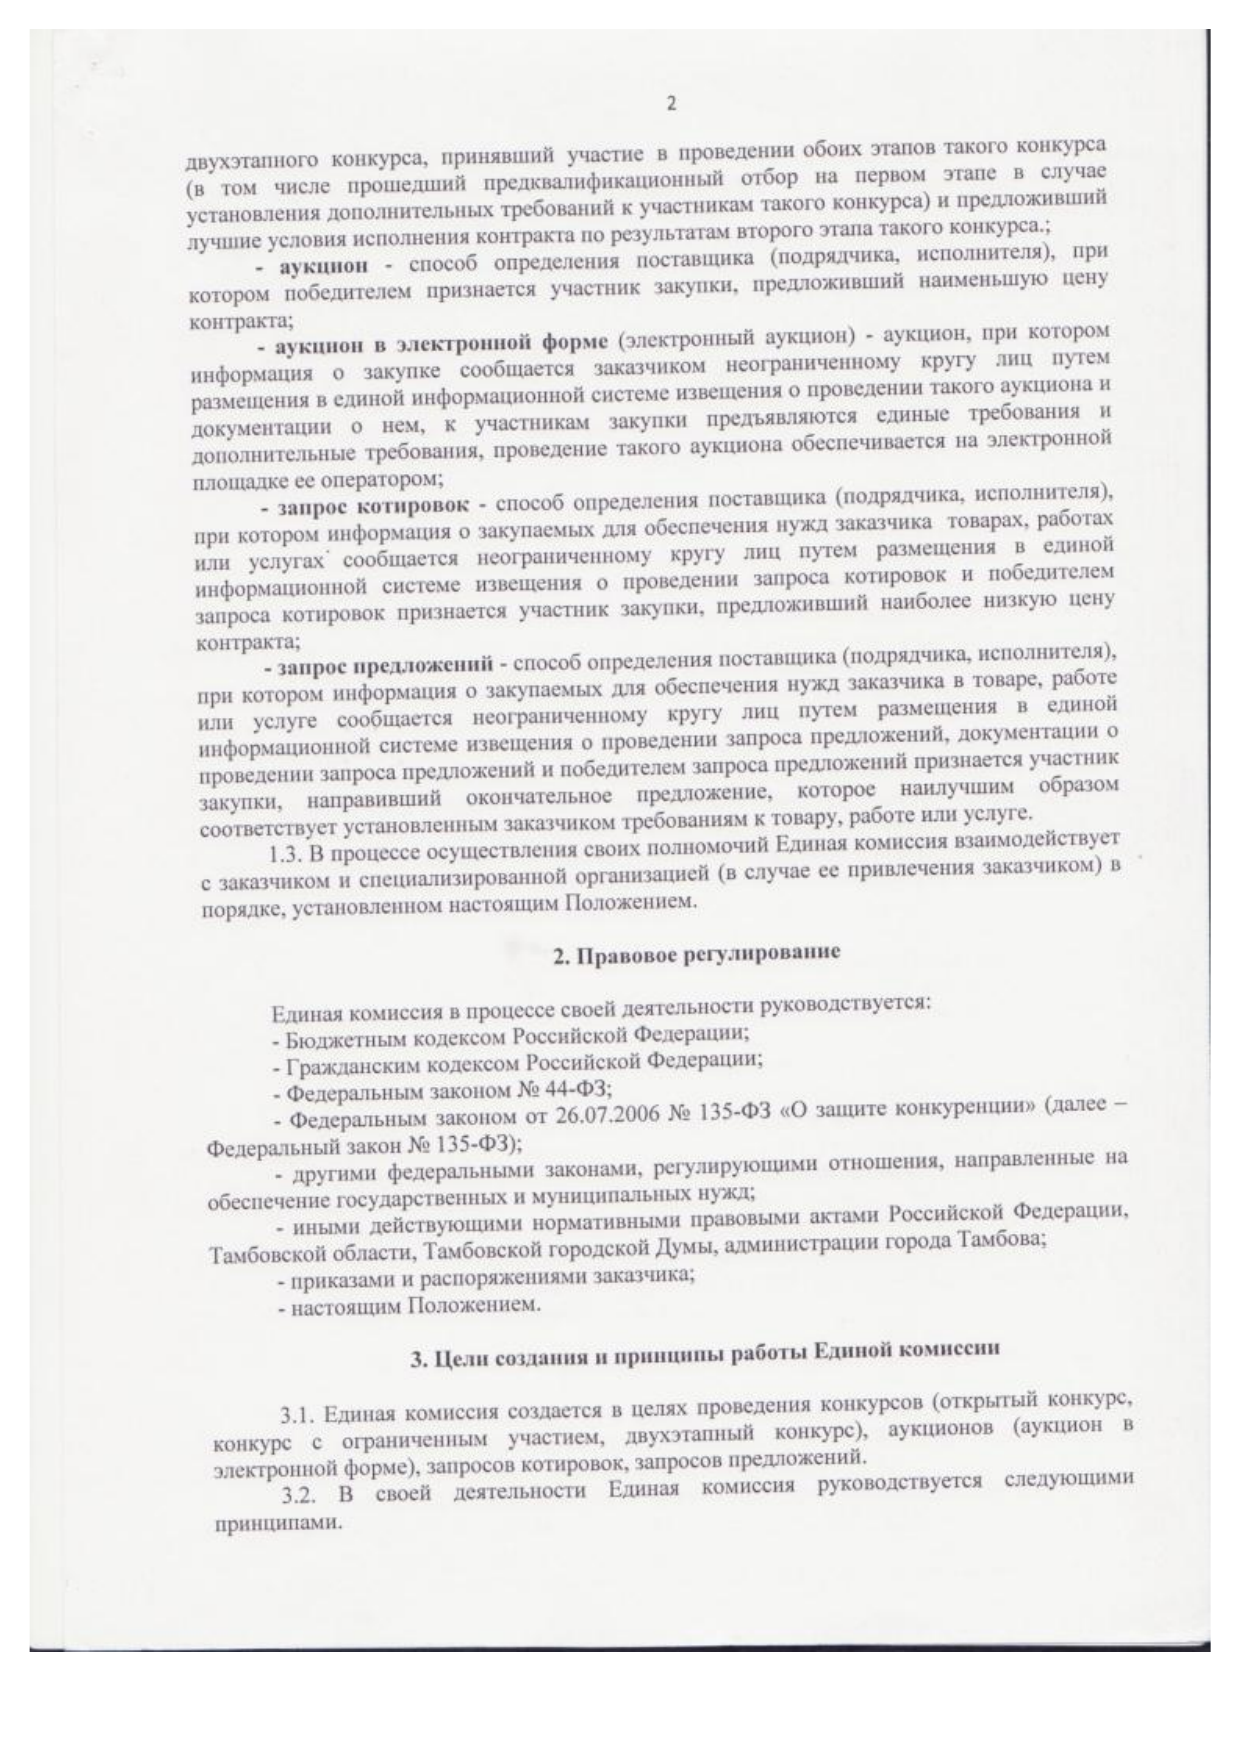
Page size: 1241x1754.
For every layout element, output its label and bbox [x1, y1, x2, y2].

picture [29, 29, 1211, 1652]
